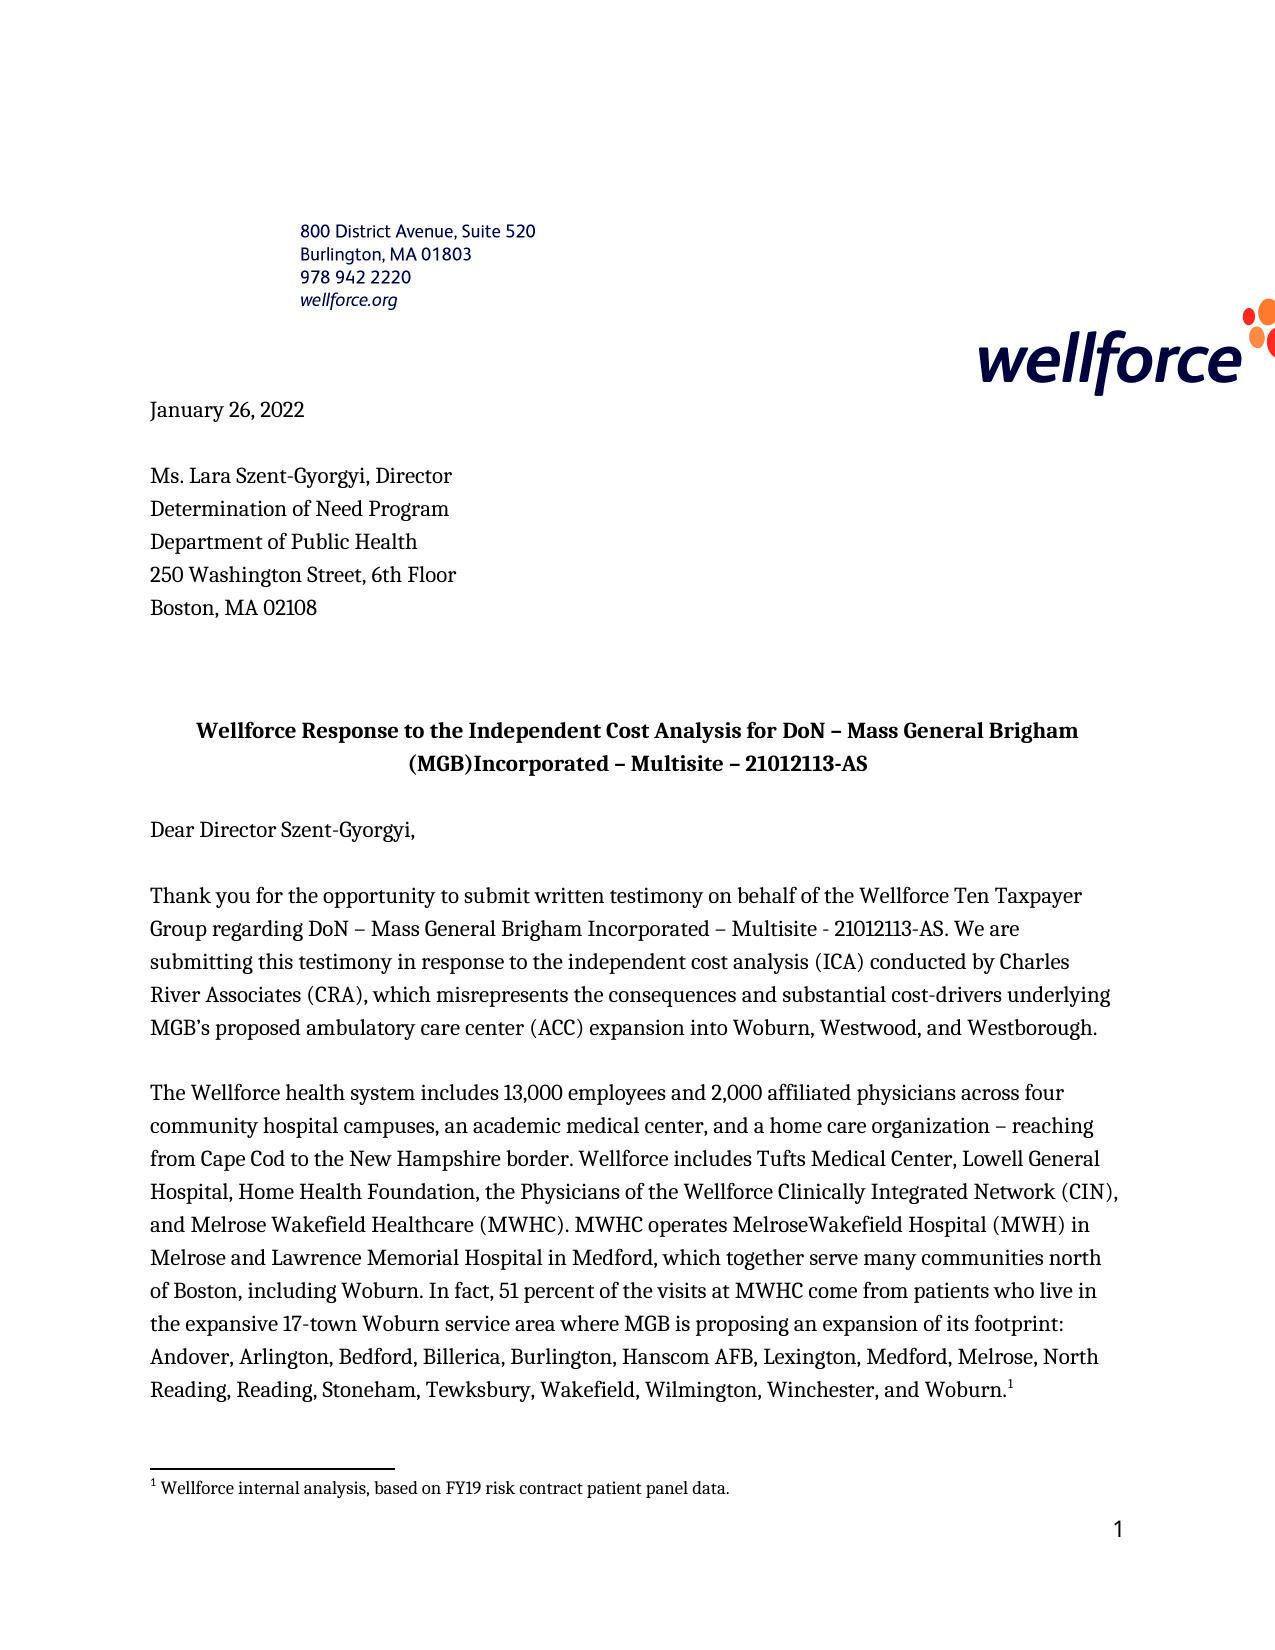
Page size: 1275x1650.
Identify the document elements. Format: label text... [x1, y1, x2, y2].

text Thank you for the opportunity to submit written testimony on behalf of the Wellforce Ten Taxpayer Group regarding DoN – Mass General Brigham Incorporated – Multisite - 21012113-AS. We are submitting this testimony in response to the independent cost analysis (ICA) conducted by Charles River Associates (CRA), which misrepresents the consequences and substantial cost-drivers underlying MGB’s proposed ambulatory care center (ACC) expansion into Woburn, Westwood, and Westborough. [150, 883, 1125, 1041]
text Wellforce Response to the Independent Cost Analysis for DoN – Mass General Brigham (MGB)Incorporated – Multisite – 21012113-AS [150, 718, 1125, 777]
text Ms. Lara Szent-Gyorgyi, Director [150, 463, 1125, 489]
text January 26, 2022 [150, 398, 1125, 423]
text The Wellforce health system includes 13,000 employees and 2,000 affiliated physicians across four community hospital campuses, an academic medical center, and a home care organization – reaching from Cape Cod to the New Hampshire border. Wellforce includes Tufts Medical Center, Lowell General Hospital, Home Health Foundation, the Physicians of the Wellforce Clinically Integrated Network (CIN), and Melrose Wakefield Healthcare (MWHC). MWHC operates MelroseWakefield Hospital (MWH) in Melrose and Lawrence Memorial Hospital in Medford, which together serve many communities north of Boston, including Woburn. In fact, 51 percent of the visits at MWHC come from patients who live in the expansive 17-town Woburn service area where MGB is proposing an expansion of its footprint: Andover, Arlington, Bedford, Billerica, Burlington, Hanscom AFB, Lexington, Medford, Melrose, North Reading, Reading, Stoneham, Tewksbury, Wakefield, Wilmington, Winchester, and Woburn. [150, 1080, 1125, 1403]
text Determination of Need Program [150, 496, 1125, 522]
text 250 Washington Street, 6th Floor [150, 562, 1125, 588]
text Department of Public Health [150, 529, 1125, 555]
text Dear Director Szent-Gyorgyi, [150, 817, 1125, 843]
picture [150, 148, 1275, 398]
text Boston, MA 02108 [150, 595, 1125, 621]
